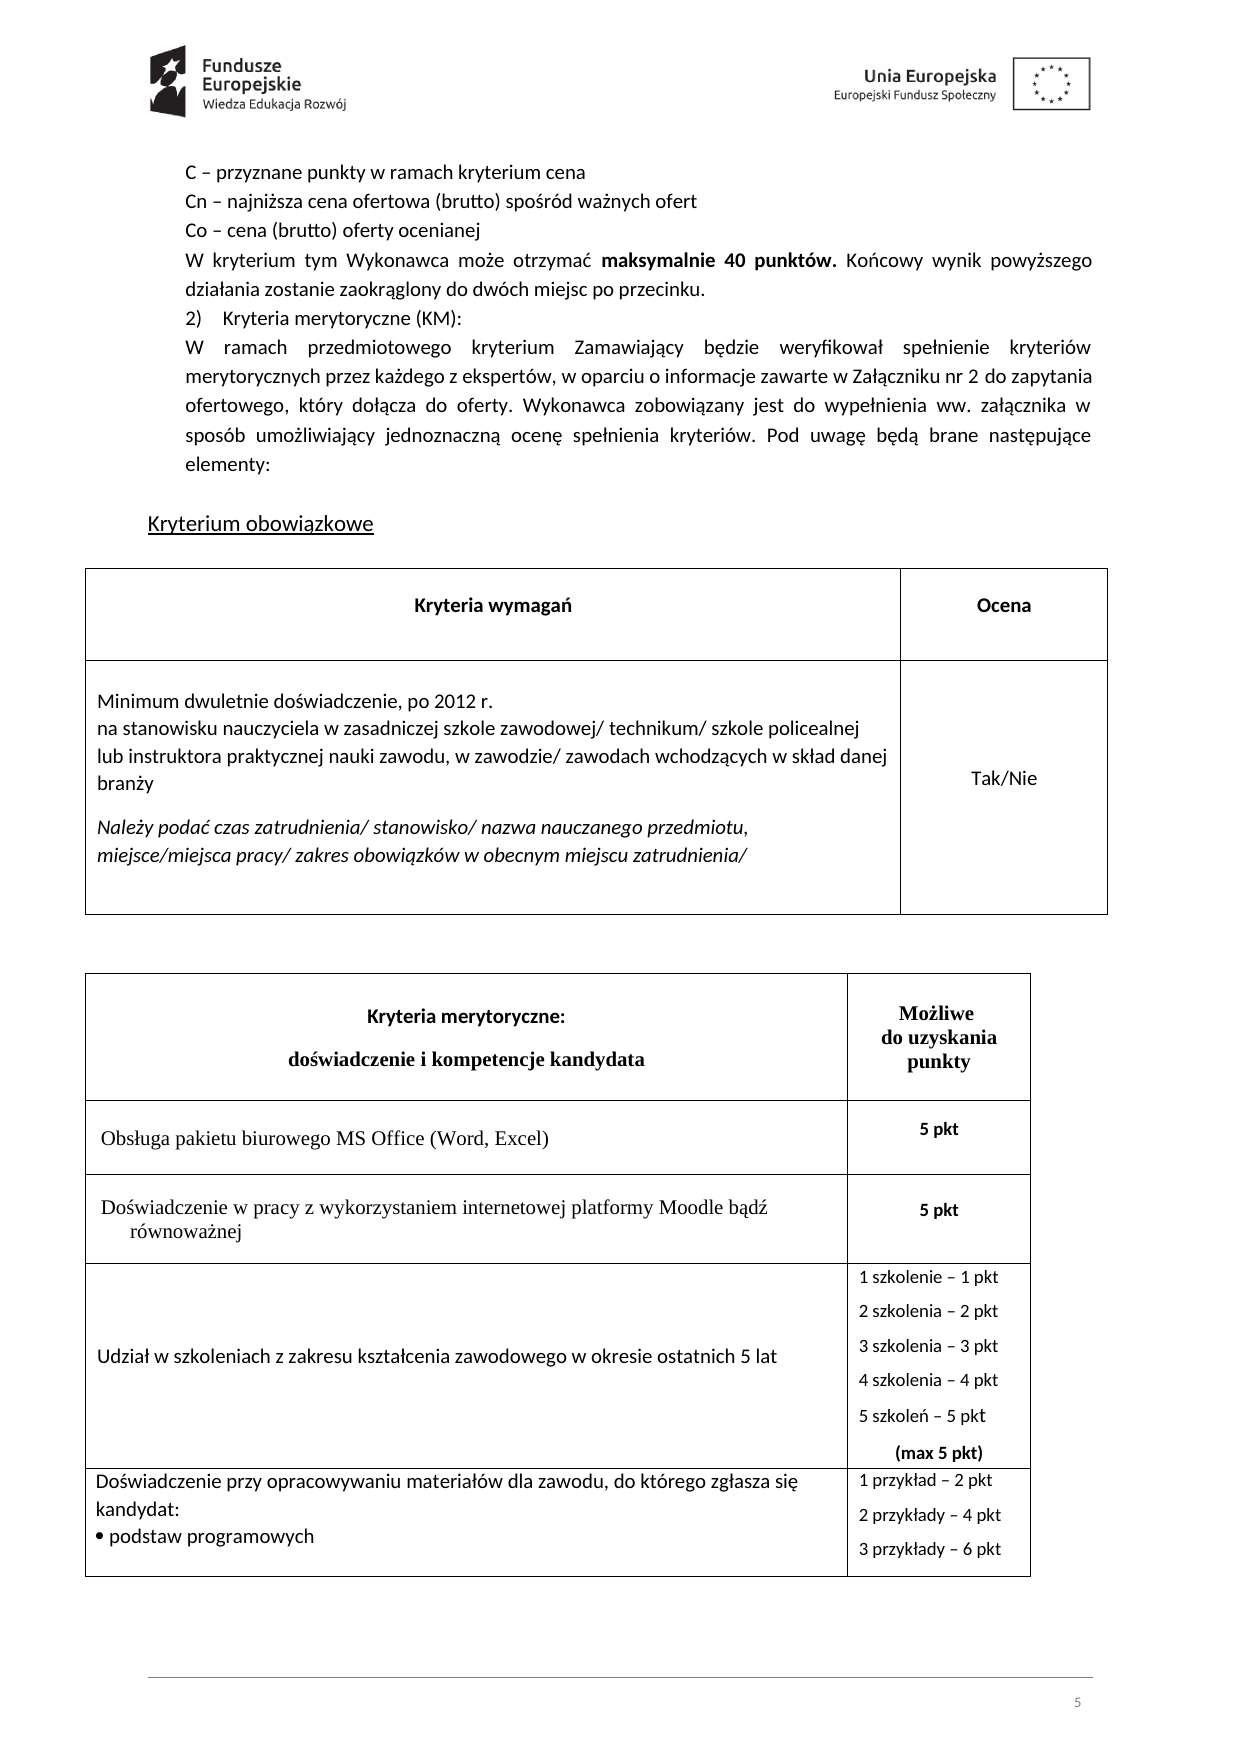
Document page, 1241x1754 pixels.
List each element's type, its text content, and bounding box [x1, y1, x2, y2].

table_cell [86, 1469, 847, 1576]
table_header Kryteria merytoryczne: doświadczenie i kompetencje kandydata [86, 974, 847, 1100]
picture [147, 29, 1093, 133]
table_cell 5 pkt [848, 1175, 1030, 1262]
table_cell Doświadczenie w pracy z wykorzystaniem internetowej platformy Moodle bądź równoważnej [86, 1175, 847, 1262]
table_header Możliwe do uzyskania punkty [848, 974, 1030, 1100]
table_cell Tak/Nie [901, 661, 1107, 913]
text W ramach przedmiotowego kryterium Zamawiający będzie weryfikował spełnienie kryteriów merytorycznych przez każdego z ekspertów, w oparciu o informacje zawarte w Załączniku nr 2 do zapytania ofertowego, który dołącza do oferty. Wykonawca zobowiązany jest do wypełnienia ww. załącznika w sposób umożliwiający jednoznaczną ocenę spełnienia kryteriów. Pod uwagę będą brane następujące elementy: [185, 334, 1092, 476]
text Cn – najniższa cena ofertowa (brutto) spośród ważnych ofert [185, 188, 1092, 214]
table_cell 1 szkolenie – 1 pkt 2 szkolenia – 2 pkt 3 szkolenia – 3 pkt 4 szkolenia – 4 pkt 5 szkoleń – 5 pkt (max 5 pkt) [848, 1264, 1030, 1468]
table_cell 5 pkt [848, 1101, 1030, 1174]
text Co – cena (brutto) oferty ocenianej [185, 218, 1092, 243]
table_header Ocena [901, 569, 1107, 659]
list Kryteria merytoryczne (KM): [185, 305, 1092, 331]
text W kryterium tym Wykonawca może otrzymać maksymalnie 40 punktów. Końcowy wynik powyższego działania zostanie zaokrąglony do dwóch miejsc po przecinku. [185, 247, 1092, 301]
table_header Kryteria wymagań [86, 569, 900, 659]
table_cell Minimum dwuletnie doświadczenie, po 2012 r. na stanowisku nauczyciela w zasadniczej szkole zawodowej/ technikum/ szkole policealnej lub instruktora praktycznej nauki zawodu, w zawodzie/ zawodach wchodzących w skład danej branży Należy podać czas zatrudnienia/ stanowisko/ nazwa nauczanego przedmiotu, miejsce/miejsca pracy/ zakres obowiązków w obecnym miejscu zatrudnienia/ [86, 661, 900, 913]
text C – przyznane punkty w ramach kryterium cena [185, 159, 1092, 185]
table_cell Obsługa pakietu biurowego MS Office (Word, Excel) [86, 1101, 847, 1174]
text Kryterium obowiązkowe [148, 509, 1092, 537]
table_cell Udział w szkoleniach z zakresu kształcenia zawodowego w okresie ostatnich 5 lat [86, 1264, 847, 1468]
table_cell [848, 1469, 1030, 1576]
